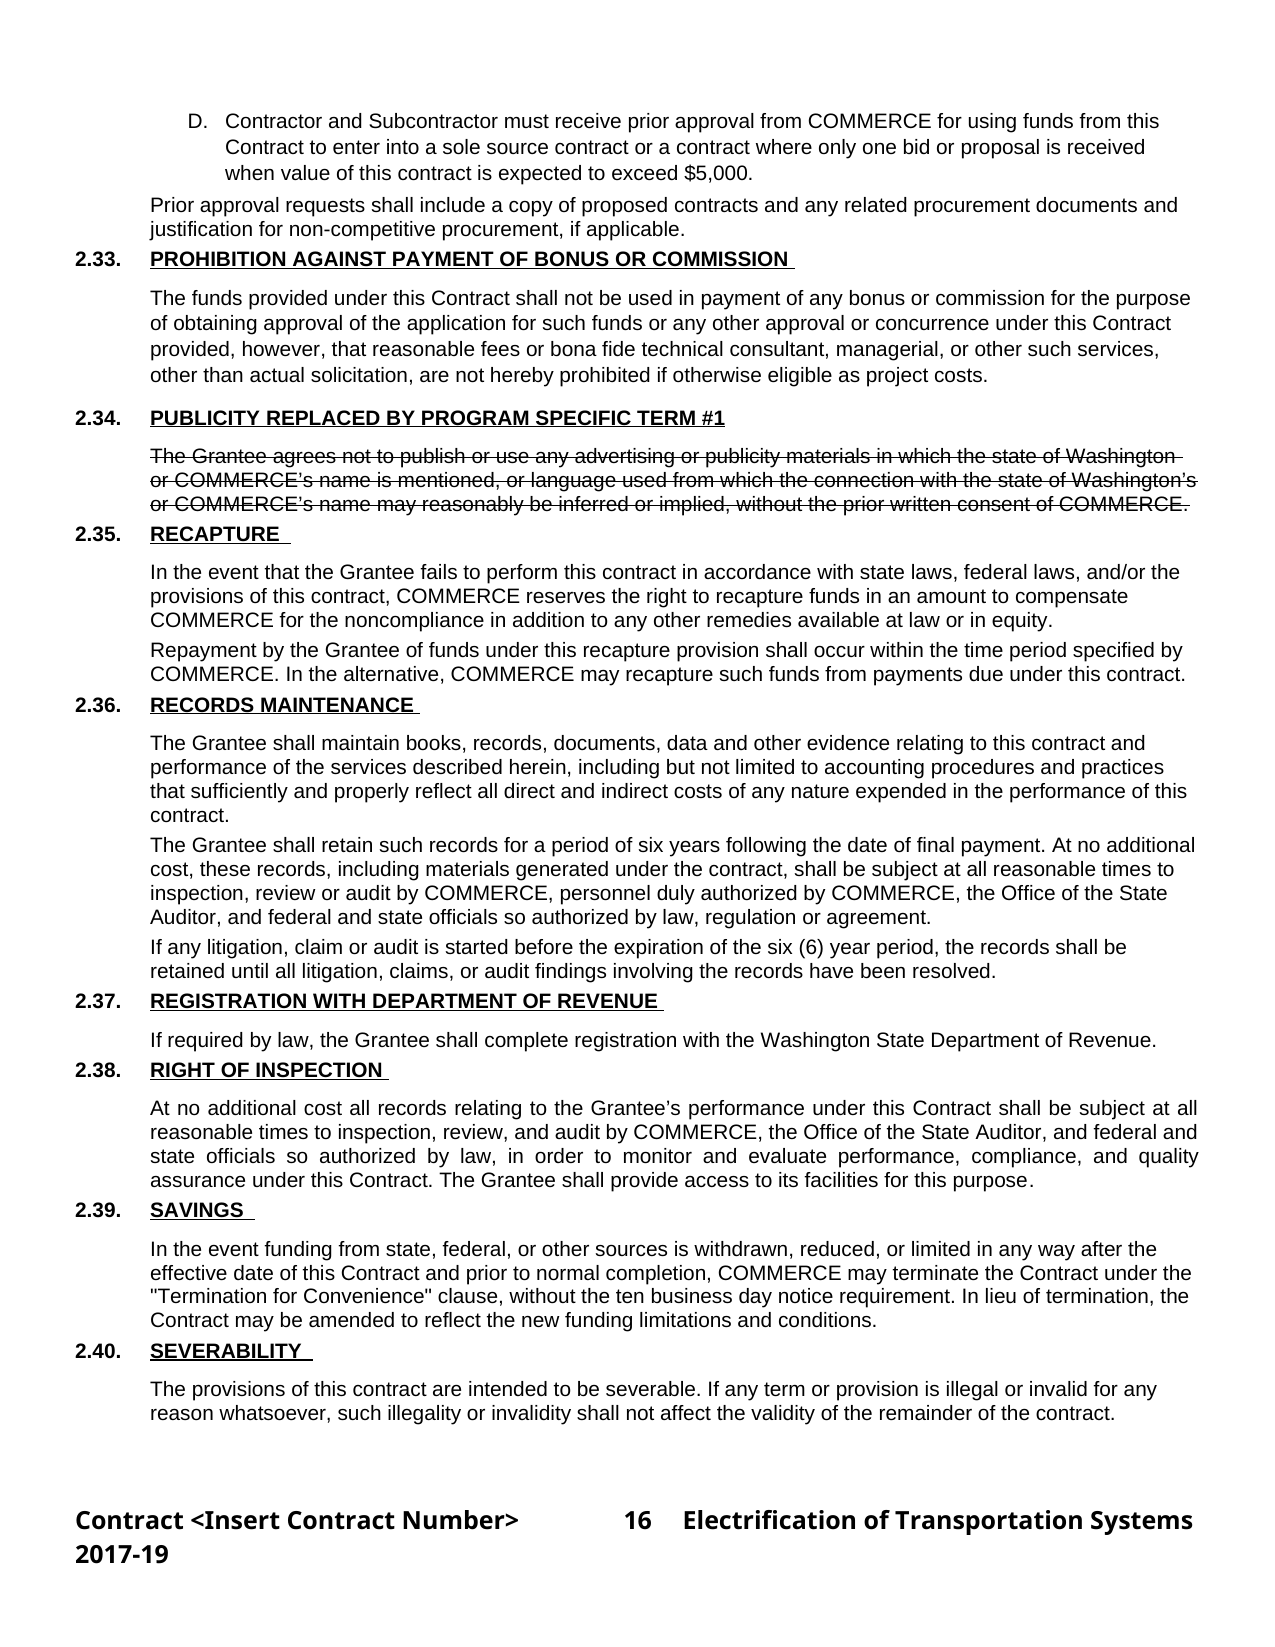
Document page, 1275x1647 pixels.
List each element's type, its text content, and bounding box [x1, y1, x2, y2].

text The Grantee agrees not to publish or use any advertising or publicity materials in which the state of Washington or COMMERCE’s name is mentioned, or language used from which the connection with the state of Washington’s or COMMERCE’s name may reasonably be inferred or implied, without the prior written consent of COMMERCE. [150, 444, 1200, 516]
text If any litigation, claim or audit is started before the expiration of the six (6) year period, the records shall be retained until all litigation, claims, or audit findings involving the records have been resolved. [150, 935, 1200, 983]
list RIGHT OF INSPECTION [75, 1058, 1200, 1082]
text The provisions of this contract are intended to be severable. If any term or provision is illegal or invalid for any reason whatsoever, such illegality or invalidity shall not affect the validity of the remainder of the contract. [150, 1377, 1200, 1425]
text Repayment by the Grantee of funds under this recapture provision shall occur within the time period specified by COMMERCE. In the alternative, COMMERCE may recapture such funds from payments due under this contract. [150, 638, 1200, 686]
text At no additional cost all records relating to the Grantee’s performance under this Contract shall be subject at all reasonable times to inspection, review, and audit by COMMERCE, the Office of the State Auditor, and federal and state officials so authorized by law, in order to monitor and evaluate performance, compliance, and quality assurance under this Contract. The Grantee shall provide access to its facilities for this purpose. [150, 1096, 1200, 1192]
text In the event funding from state, federal, or other sources is withdrawn, reduced, or limited in any way after the effective date of this Contract and prior to normal completion, COMMERCE may terminate the Contract under the "Termination for Convenience" clause, without the ten business day notice requirement. In lieu of termination, the Contract may be amended to reflect the new funding limitations and conditions. [150, 1236, 1200, 1332]
list SAVINGS [75, 1198, 1200, 1222]
list RECAPTURE [75, 522, 1200, 546]
list PUBLICiTY REPLACED BY PROGRAM SPECIFIC TERM #1 [75, 405, 1200, 429]
text Prior approval requests shall include a copy of proposed contracts and any related procurement documents and justification for non-competitive procurement, if applicable. [150, 193, 1200, 241]
list RECORDS MAINTENANCE [75, 692, 1200, 716]
text The funds provided under this Contract shall not be used in payment of any bonus or commission for the purpose of obtaining approval of the application for such funds or any other approval or concurrence under this Contract provided, however, that reasonable fees or bona fide technical consultant, managerial, or other such services, other than actual solicitation, are not hereby prohibited if otherwise eligible as project costs. [150, 285, 1200, 387]
text If required by law, the Grantee shall complete registration with the Washington State Department of Revenue. [75, 1027, 1200, 1051]
text The Grantee shall retain such records for a period of six years following the date of final payment. At no additional cost, these records, including materials generated under the contract, shall be subject at all reasonable times to inspection, review or audit by COMMERCE, personnel duly authorized by COMMERCE, the Office of the State Auditor, and federal and state officials so authorized by law, regulation or agreement. [150, 833, 1200, 929]
list Contractor and Subcontractor must receive prior approval from COMMERCE for using funds from this Contract to enter into a sole source contract or a contract where only one bid or proposal is received when value of this contract is expected to exceed $5,000. [187, 109, 1200, 185]
text In the event that the Grantee fails to perform this contract in accordance with state laws, federal laws, and/or the provisions of this contract, COMMERCE reserves the right to recapture funds in an amount to compensate COMMERCE for the noncompliance in addition to any other remedies available at law or in equity. [150, 560, 1200, 632]
list SEVERABILITY [75, 1338, 1200, 1362]
list REGISTRATION WITH DEPARTMENT OF REVENUE [75, 989, 1200, 1013]
text The Grantee shall maintain books, records, documents, data and other evidence relating to this contract and performance of the services described herein, including but not limited to accounting procedures and practices that sufficiently and properly reflect all direct and indirect costs of any nature expended in the performance of this contract. [150, 731, 1200, 827]
list PROHIBITION AGAINST PAYMENT OF BONUS OR COMMISSION [75, 247, 1200, 271]
